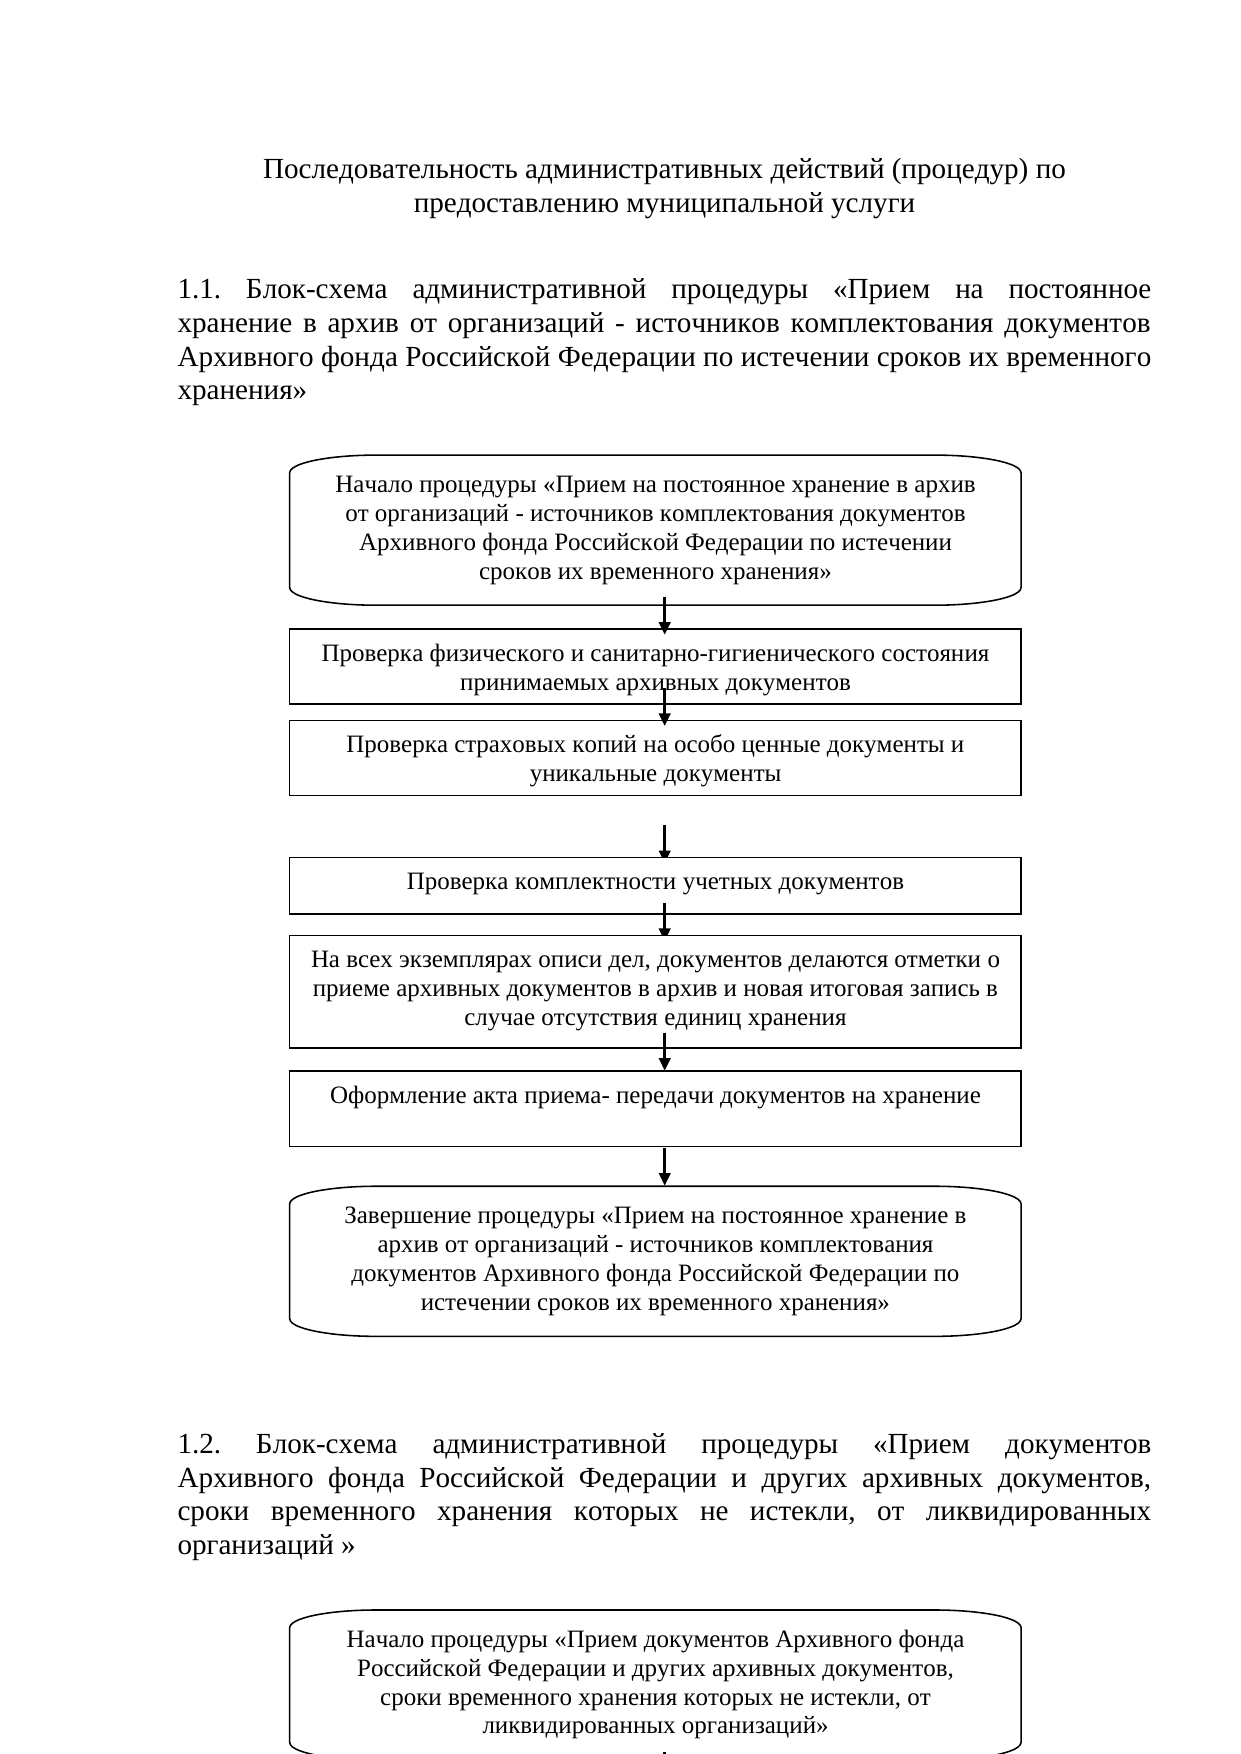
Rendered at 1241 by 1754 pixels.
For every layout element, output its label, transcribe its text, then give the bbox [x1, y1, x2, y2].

text Последовательность административных действий (процедур) по предоставлению муниципальной услуги [177, 152, 1152, 219]
text 1.2. Блок-схема административной процедуры «Прием документов Архивного фонда Российской Федерации и других архивных документов, сроки временного хранения которых не истекли, от ликвидированных организаций » [177, 1426, 1152, 1561]
text 1.1. Блок-схема административной процедуры «Прием на постоянное хранение в архив от организаций - источников комплектования документов Архивного фонда Российской Федерации по истечении сроков их временного хранения» [177, 272, 1152, 406]
